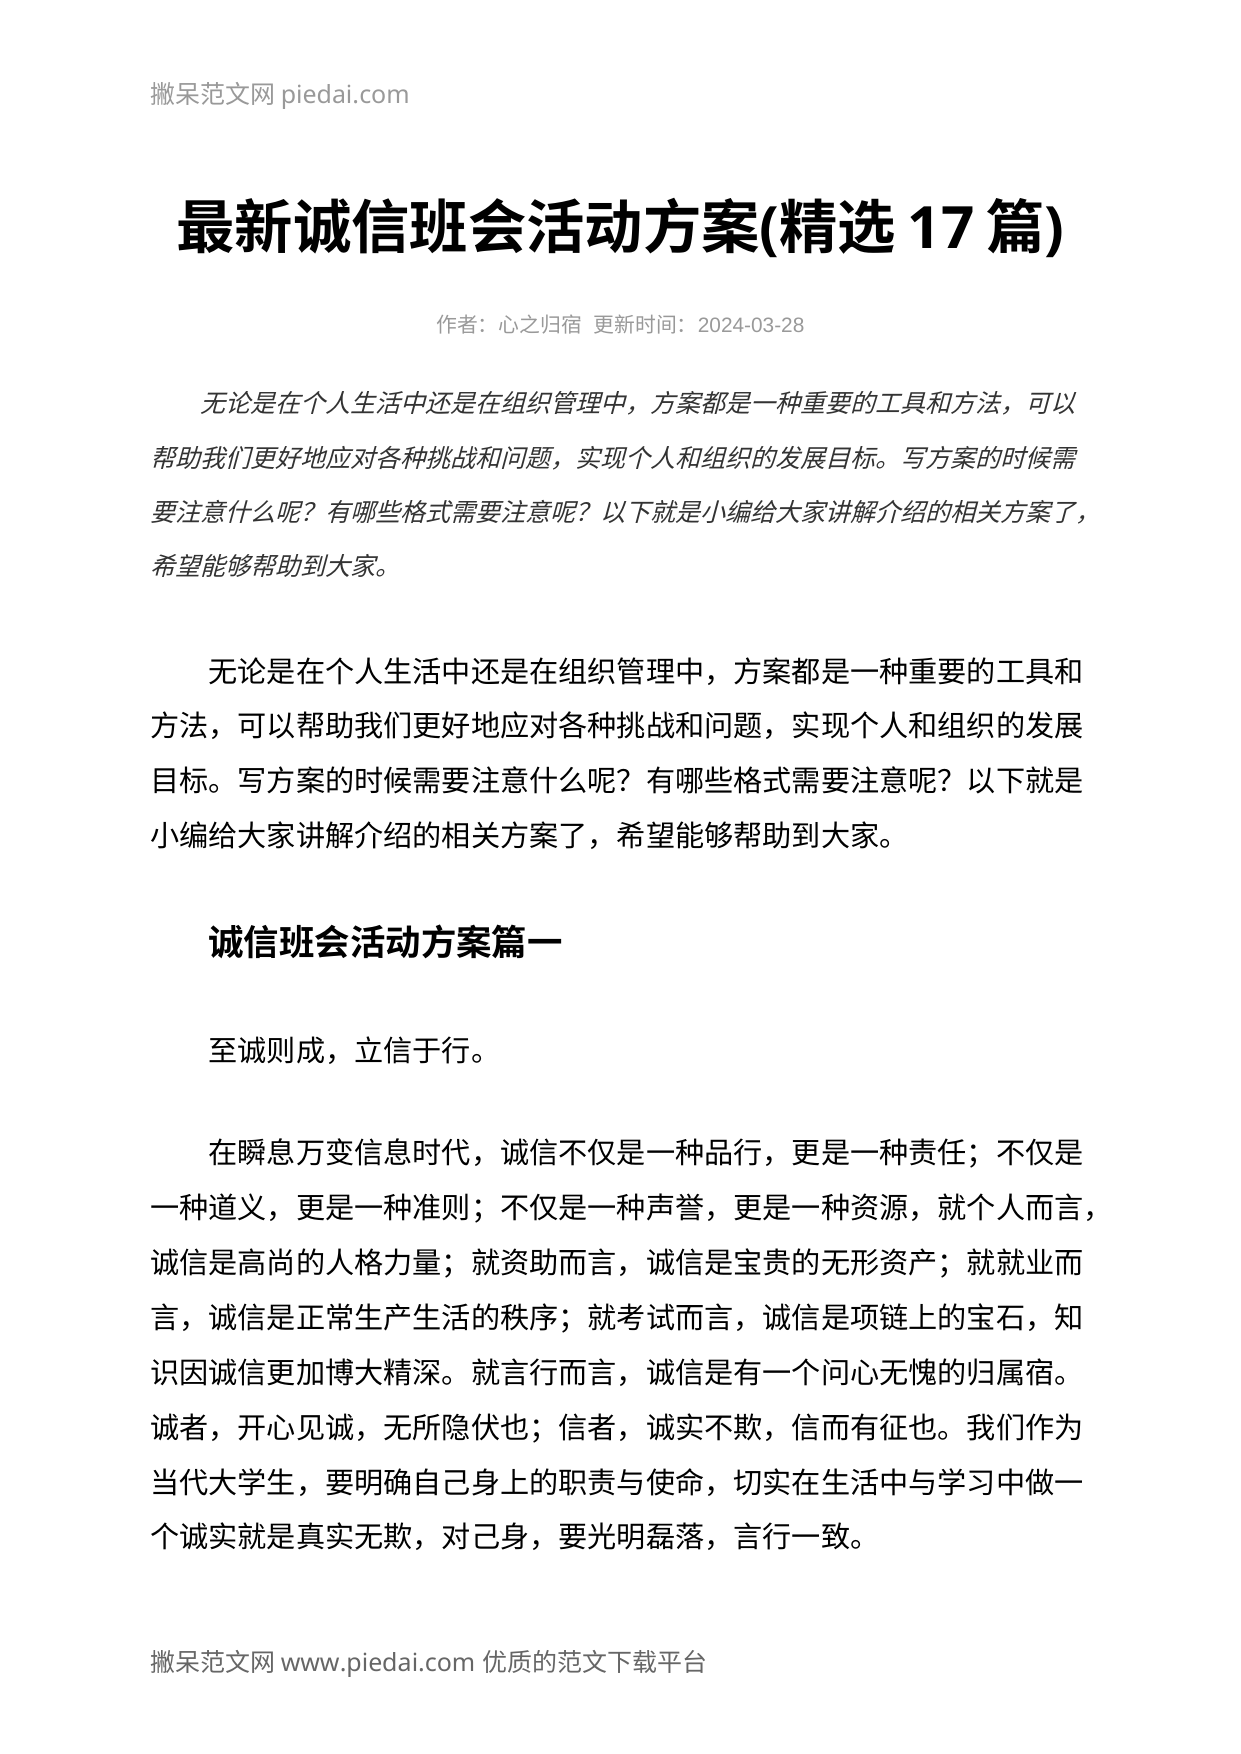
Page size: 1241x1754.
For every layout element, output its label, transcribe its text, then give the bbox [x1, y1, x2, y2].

text 在瞬息万变信息时代，诚信不仅是一种品行，更是一种责任；不仅是一种道义，更是一种准则；不仅是一种声誉，更是一种资源，就个人而言，诚信是高尚的人格力量；就资助而言，诚信是宝贵的无形资产；就就业而言，诚信是正常生产生活的秩序；就考试而言，诚信是项链上的宝石，知识因诚信更加博大精深。就言行而言，诚信是有一个问心无愧的归属宿。诚者，开心见诚，无所隐伏也；信者，诚实不欺，信而有征也。我们作为当代大学生，要明确自己身上的职责与使命，切实在生活中与学习中做一个诚实就是真实无欺，对己身，要光明磊落，言行一致。 [150, 1130, 1090, 1556]
text 无论是在个人生活中还是在组织管理中，方案都是一种重要的工具和方法，可以帮助我们更好地应对各种挑战和问题，实现个人和组织的发展目标。写方案的时候需要注意什么呢？有哪些格式需要注意呢？以下就是小编给大家讲解介绍的相关方案了，希望能够帮助到大家。 [150, 648, 1090, 855]
text 诚信班会活动方案篇一 [150, 914, 1090, 966]
subtitle 最新诚信班会活动方案(精选17篇) [150, 181, 1090, 266]
text 无论是在个人生活中还是在组织管理中，方案都是一种重要的工具和方法，可以帮助我们更好地应对各种挑战和问题，实现个人和组织的发展目标。写方案的时候需要注意什么呢？有哪些格式需要注意呢？以下就是小编给大家讲解介绍的相关方案了，希望能够帮助到大家。 [150, 384, 1090, 583]
text 作者：心之归宿 更新时间：2024-03-28 [150, 313, 1090, 337]
text 至诚则成，立信于行。 [150, 1028, 1090, 1070]
